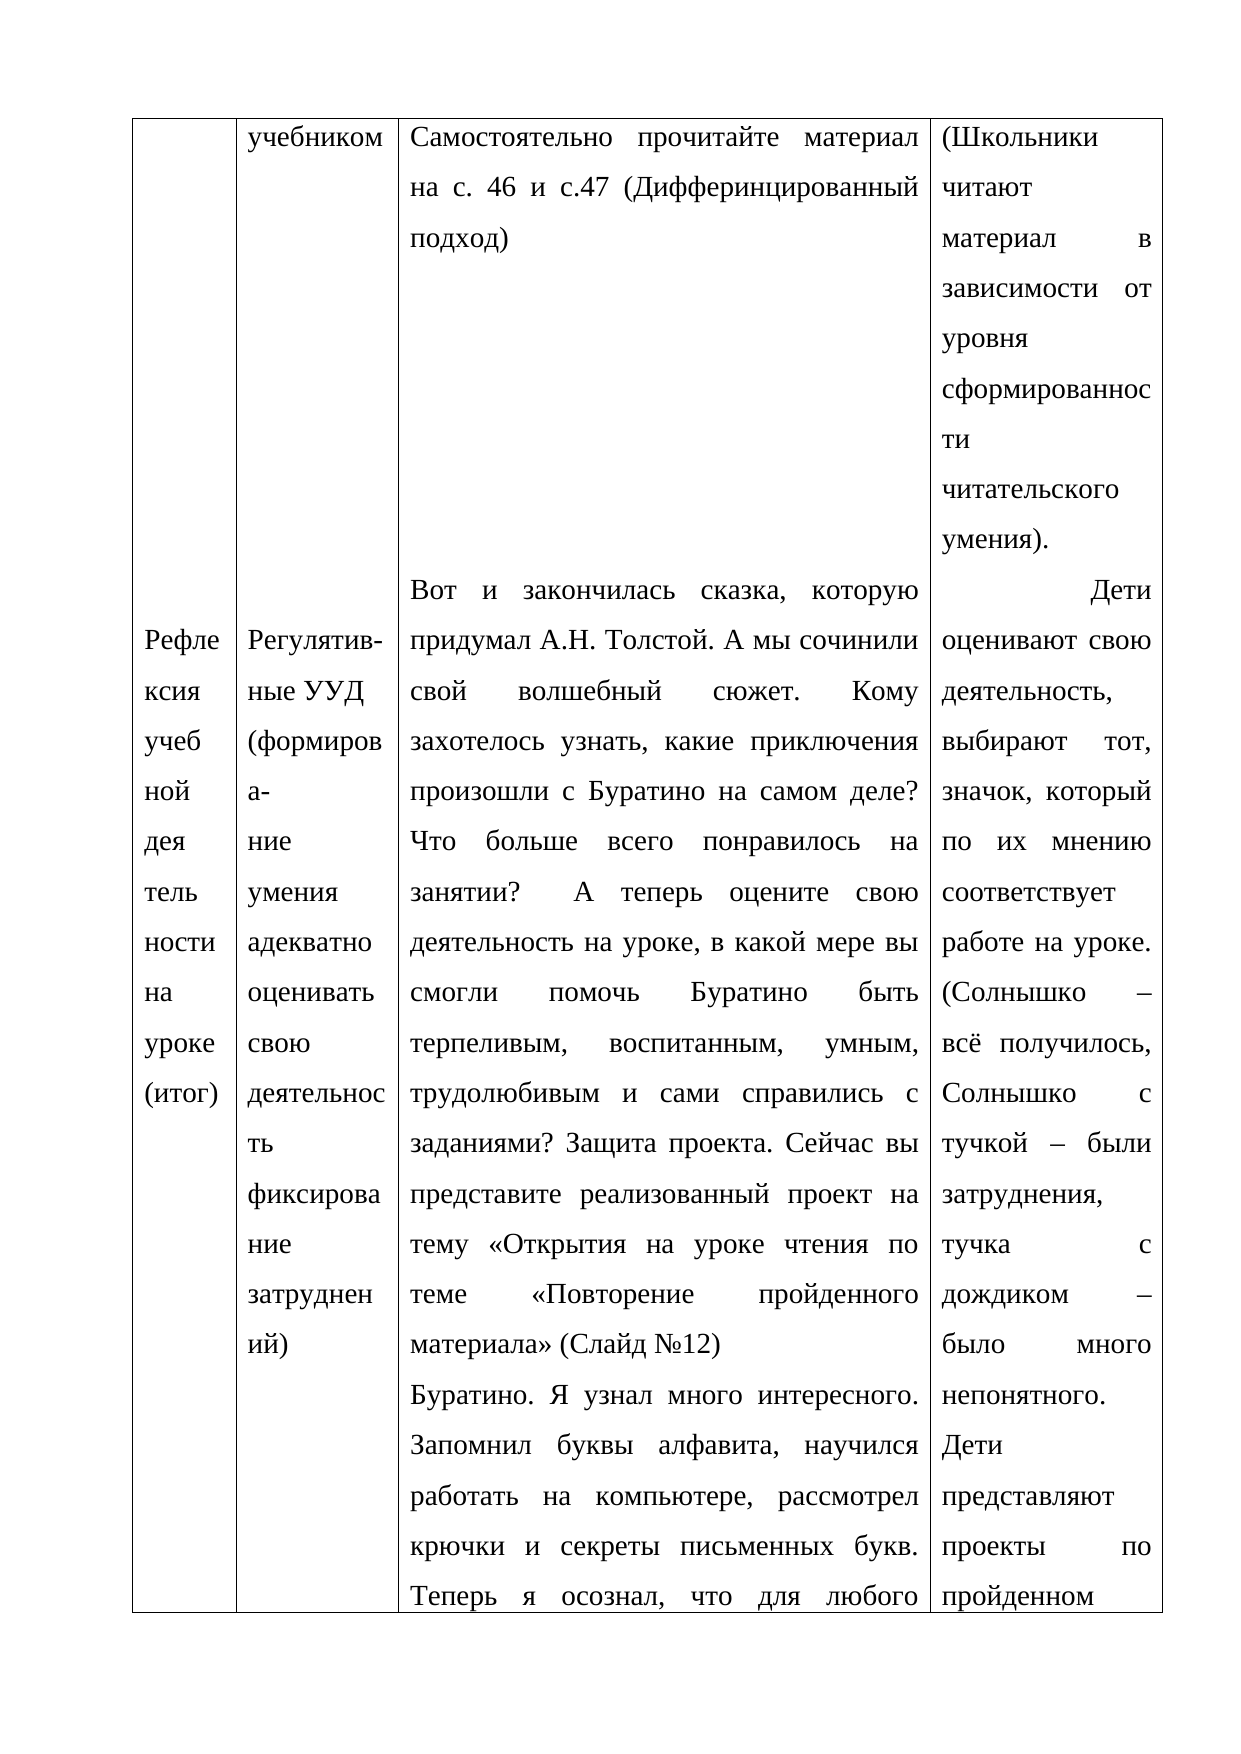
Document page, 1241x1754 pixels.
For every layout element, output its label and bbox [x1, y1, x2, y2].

table_cell [931, 119, 1162, 1612]
table_cell [133, 119, 236, 1612]
table_cell [237, 119, 398, 1612]
table_cell [399, 119, 930, 1612]
